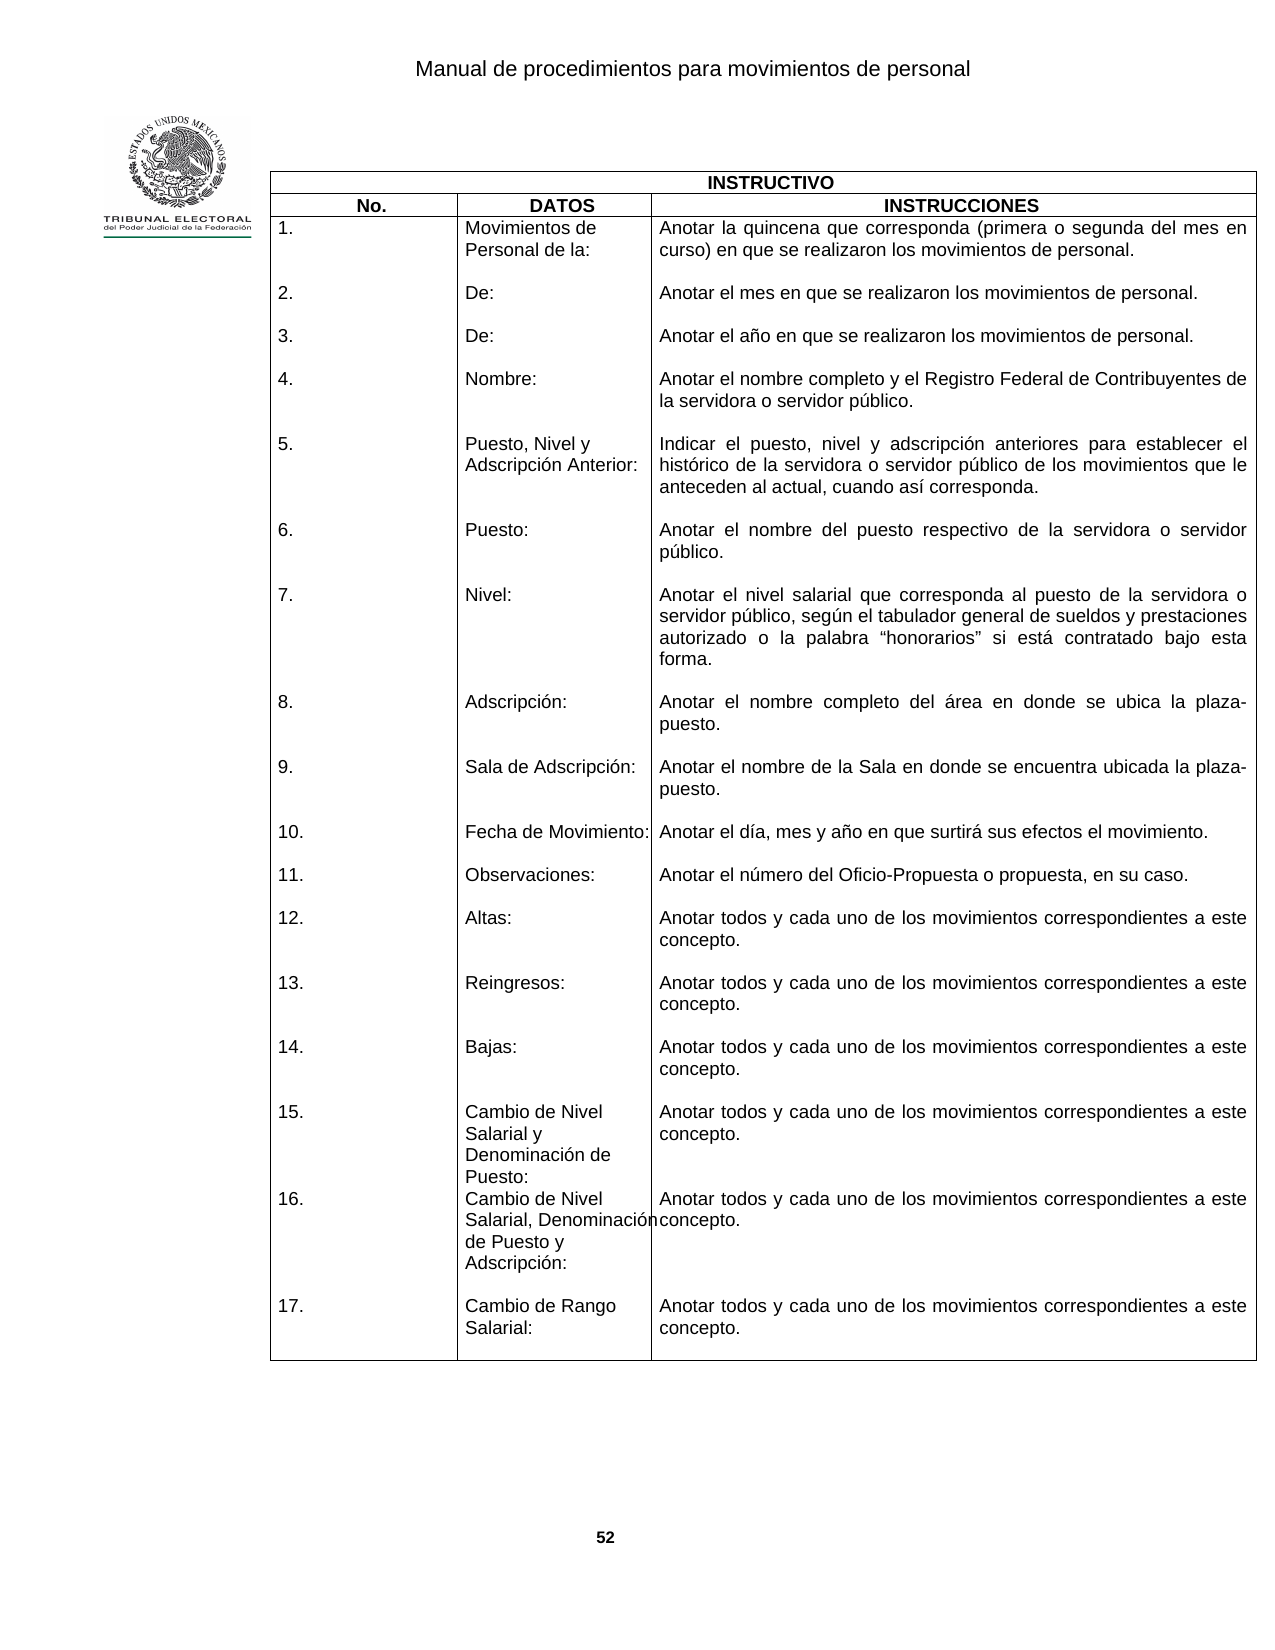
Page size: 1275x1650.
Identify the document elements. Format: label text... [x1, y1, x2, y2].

table_cell Sala de Adscripción: [458, 756, 651, 821]
table_cell De: [458, 282, 651, 325]
table_cell 10. [271, 821, 457, 864]
table_cell INSTRUCCIONES [652, 194, 1256, 216]
table_cell 9. [271, 756, 457, 821]
table_cell Anotar el nombre de la Sala en donde se encuentra ubicada la plaza-puesto. [652, 756, 1256, 821]
table_cell Anotar todos y cada uno de los movimientos correspondientes a este concepto. [652, 907, 1256, 972]
table_cell Altas: [458, 907, 651, 972]
table_cell Anotar todos y cada uno de los movimientos correspondientes a este concepto. [652, 1101, 1256, 1187]
table_cell Anotar todos y cada uno de los movimientos correspondientes a este concepto. [652, 972, 1256, 1036]
table_cell 7. [271, 584, 457, 691]
table_cell 4. [271, 368, 457, 433]
table_cell Cambio de Nivel Salarial, Denominación de Puesto y Adscripción: [458, 1187, 651, 1295]
table_cell 11. [271, 864, 457, 907]
table_cell Anotar el nombre del puesto respectivo de la servidora o servidor público. [652, 519, 1256, 583]
table_cell 13. [271, 972, 457, 1036]
table_cell Anotar el mes en que se realizaron los movimientos de personal. [652, 282, 1256, 325]
table_cell Anotar la quincena que corresponda (primera o segunda del mes en curso) en que se realizaron los movimientos de personal. [652, 217, 1256, 282]
table_cell 14. [271, 1036, 457, 1101]
table_cell 5. [271, 433, 457, 519]
table_cell Anotar todos y cada uno de los movimientos correspondientes a este concepto. [652, 1187, 1256, 1295]
table_cell 8. [271, 691, 457, 756]
table_cell Observaciones: [458, 864, 651, 907]
table_cell 1. [271, 217, 457, 282]
table_cell 2. [271, 282, 457, 325]
table_cell Cambio de Nivel Salarial y Denominación de Puesto: [458, 1101, 651, 1187]
table_cell Cambio de Rango Salarial: [458, 1295, 651, 1360]
picture [103, 116, 252, 238]
table_cell No. [271, 194, 457, 216]
table_cell Puesto: [458, 519, 651, 583]
table_cell 12. [271, 907, 457, 972]
table_cell Anotar todos y cada uno de los movimientos correspondientes a este concepto. [652, 1295, 1256, 1360]
table_cell Anotar el año en que se realizaron los movimientos de personal. [652, 325, 1256, 368]
table_cell Anotar el número del Oficio-Propuesta o propuesta, en su caso. [652, 864, 1256, 907]
table_cell Bajas: [458, 1036, 651, 1101]
table_cell 6. [271, 519, 457, 583]
table_cell Movimientos de Personal de la: [458, 217, 651, 282]
table_cell Fecha de Movimiento: [458, 821, 651, 864]
table_cell Anotar el nombre completo del área en donde se ubica la plaza-puesto. [652, 691, 1256, 756]
table_cell Anotar el nivel salarial que corresponda al puesto de la servidora o servidor público, según el tabulador general de sueldos y prestaciones autorizado o la palabra “honorarios” si está contratado bajo esta forma. [652, 584, 1256, 691]
table_cell Anotar el nombre completo y el Registro Federal de Contribuyentes de la servidora o servidor público. [652, 368, 1256, 433]
table_cell Anotar el día, mes y año en que surtirá sus efectos el movimiento. [652, 821, 1256, 864]
table_cell De: [458, 325, 651, 368]
table_cell Adscripción: [458, 691, 651, 756]
table_cell 17. [271, 1295, 457, 1360]
table_cell Reingresos: [458, 972, 651, 1036]
table_cell Anotar todos y cada uno de los movimientos correspondientes a este concepto. [652, 1036, 1256, 1101]
table_cell DATOS [458, 194, 651, 216]
table_cell Puesto, Nivel y Adscripción Anterior: [458, 433, 651, 519]
table_cell INSTRUCTIVO [271, 172, 1256, 193]
table_cell 16. [271, 1187, 457, 1295]
table_cell Nivel: [458, 584, 651, 691]
table_cell Nombre: [458, 368, 651, 433]
table_cell Indicar el puesto, nivel y adscripción anteriores para establecer el histórico de la servidora o servidor público de los movimientos que le anteceden al actual, cuando así corresponda. [652, 433, 1256, 519]
table_cell 15. [271, 1101, 457, 1187]
table_cell 3. [271, 325, 457, 368]
